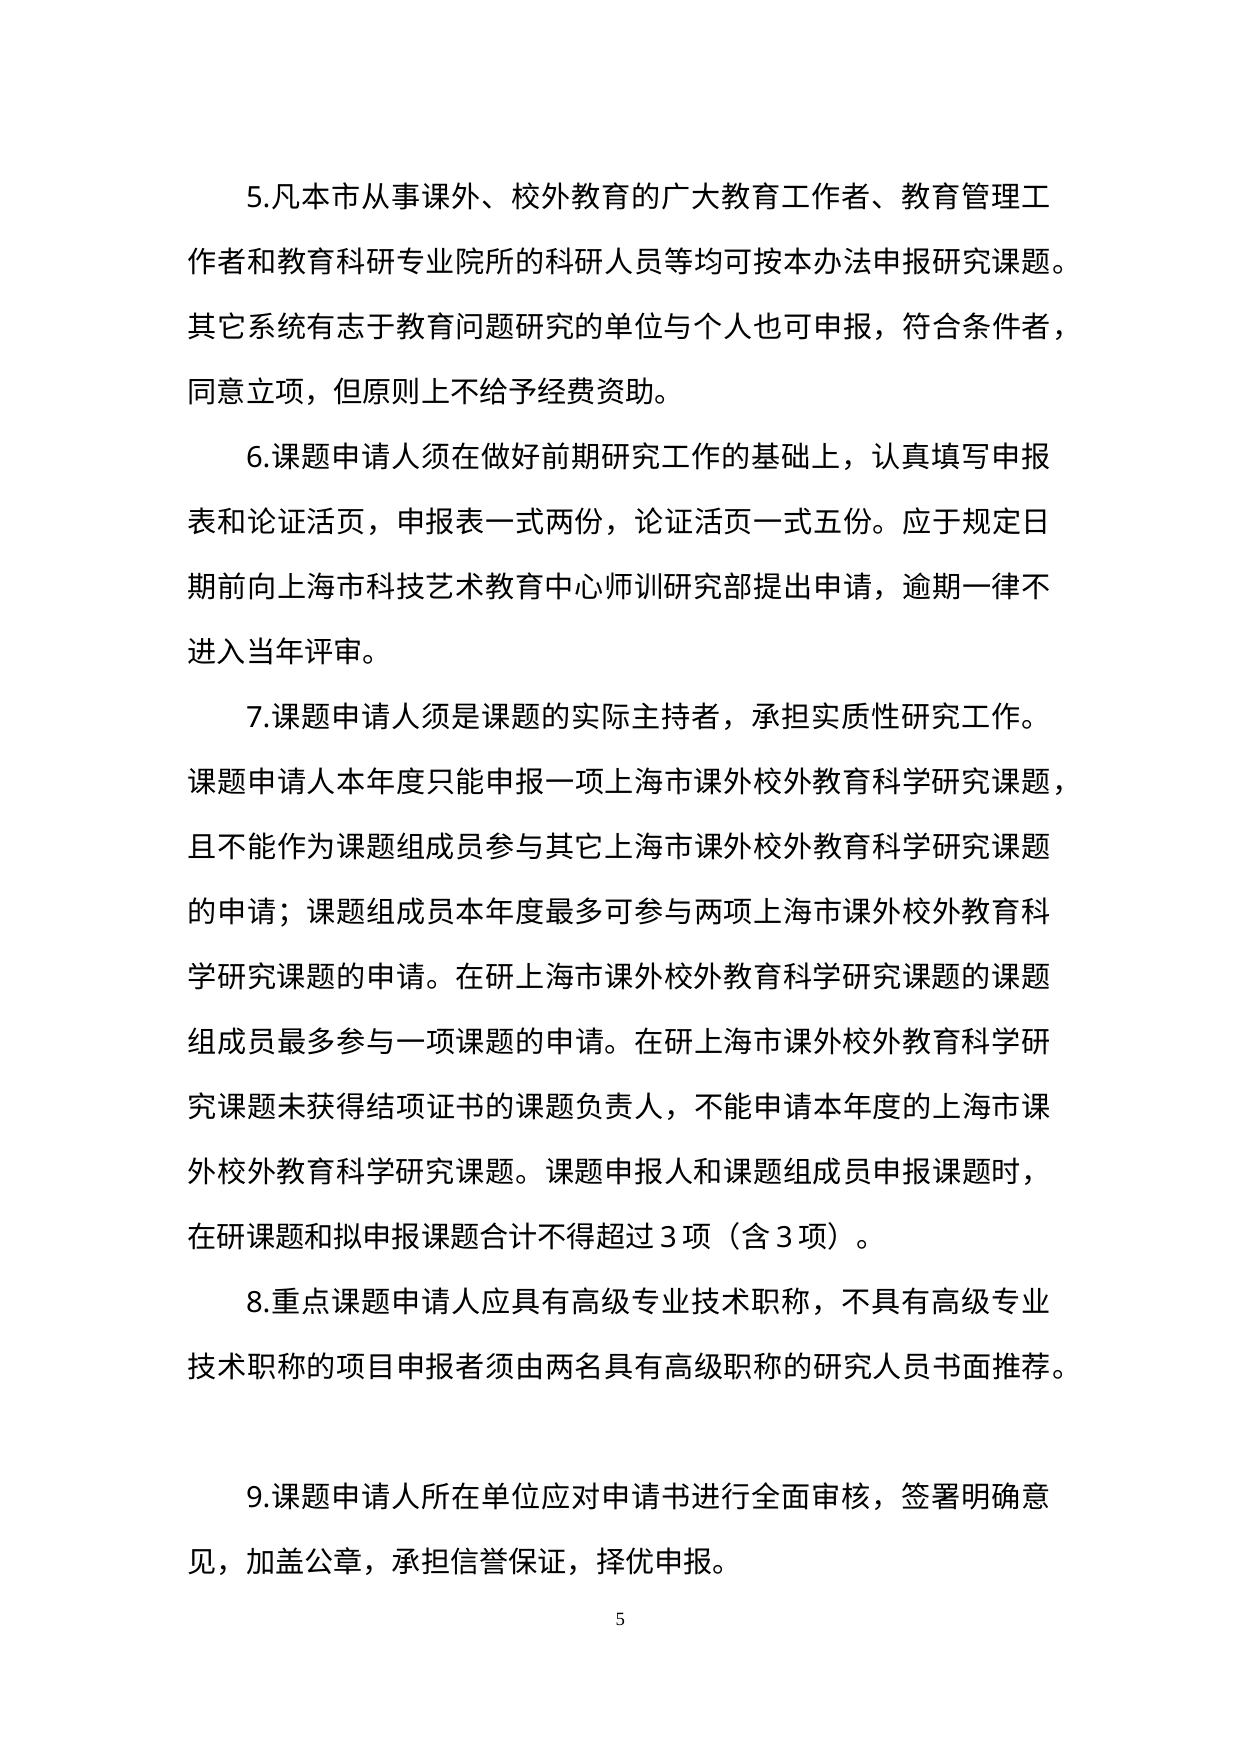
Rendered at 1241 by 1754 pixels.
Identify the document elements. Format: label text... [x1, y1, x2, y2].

text 7.课题申请人须是课题的实际主持者，承担实质性研究工作。课题申请人本年度只能申报一项上海市课外校外教育科学研究课题，且不能作为课题组成员参与其它上海市课外校外教育科学研究课题的申请；课题组成员本年度最多可参与两项上海市课外校外教育科学研究课题的申请。在研上海市课外校外教育科学研究课题的课题组成员最多参与一项课题的申请。在研上海市课外校外教育科学研究课题未获得结项证书的课题负责人，不能申请本年度的上海市课外校外教育科学研究课题。课题申报人和课题组成员申报课题时，在研课题和拟申报课题合计不得超过3项（含3项）。 [187, 682, 1053, 1267]
text 5.凡本市从事课外、校外教育的广大教育工作者、教育管理工作者和教育科研专业院所的科研人员等均可按本办法申报研究课题。其它系统有志于教育问题研究的单位与个人也可申报，符合条件者，同意立项，但原则上不给予经费资助。 [187, 162, 1053, 422]
text 8.重点课题申请人应具有高级专业技术职称，不具有高级专业技术职称的项目申报者须由两名具有高级职称的研究人员书面推荐。 [187, 1267, 1053, 1462]
text 9.课题申请人所在单位应对申请书进行全面审核，签署明确意见，加盖公章，承担信誉保证，择优申报。 [187, 1462, 1053, 1592]
text 6.课题申请人须在做好前期研究工作的基础上，认真填写申报表和论证活页，申报表一式两份，论证活页一式五份。应于规定日期前向上海市科技艺术教育中心师训研究部提出申请，逾期一律不进入当年评审。 [187, 422, 1053, 682]
